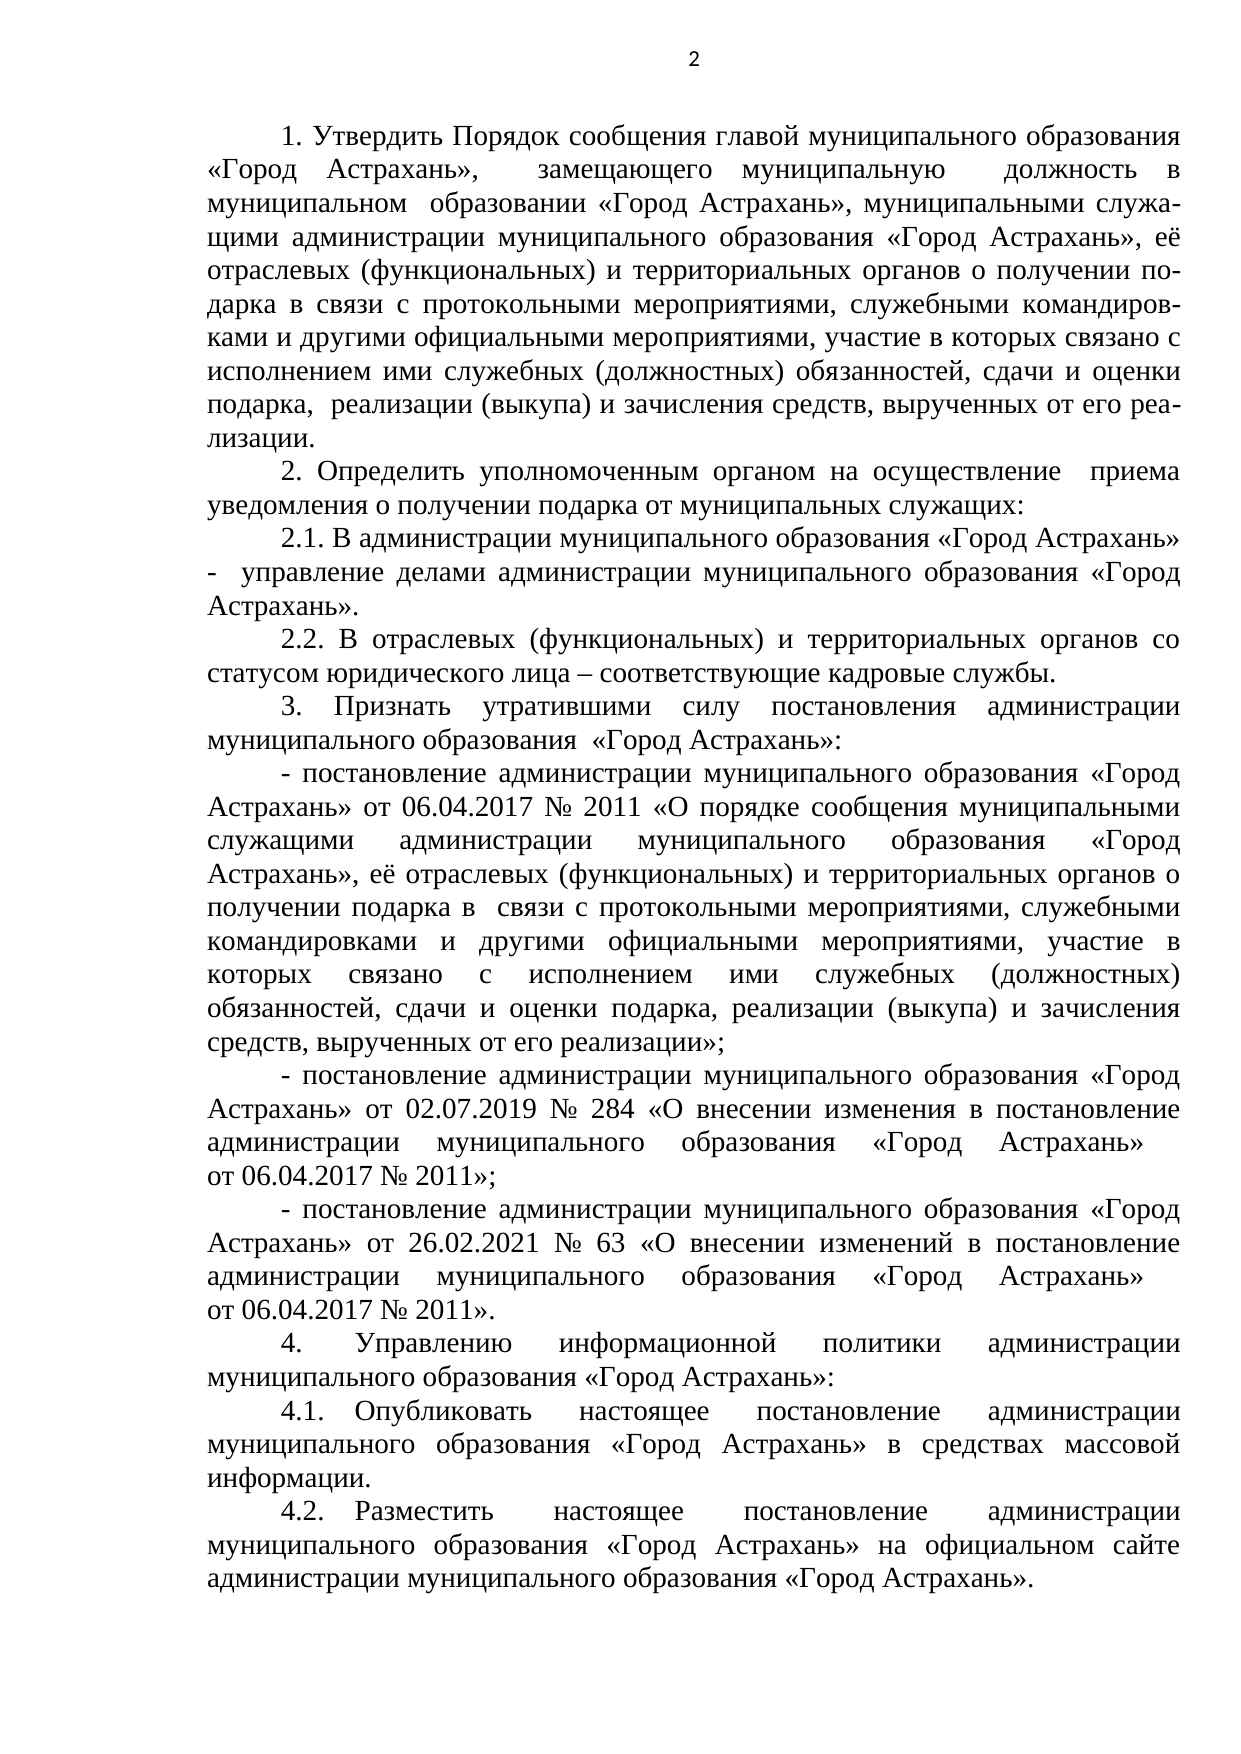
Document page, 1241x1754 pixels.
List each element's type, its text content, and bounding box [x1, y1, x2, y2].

text 3. Признать утратившими силу постановления администрации муниципального образования «Город Астрахань»: [207, 688, 1181, 755]
text 2.1. В администрации муниципального образования «Город Астрахань» - управление делами администрации муниципального образования «Город Астрахань». [207, 521, 1181, 621]
text - постановление администрации муниципального образования «Город Астрахань» от 06.04.2017 № 2011 «О порядке сообщения муниципальными служащими администрации муниципального образования «Город Астрахань», её отраслевых (функциональных) и территориальных органов о получении подарка в связи с протокольными мероприятиями, служебными командировками и другими официальными мероприятиями, участие в которых связано с исполнением ими служебных (должностных) обязанностей, сдачи и оценки подарка, реализации (выкупа) и зачисления средств, вырученных от его реализации»; [207, 755, 1181, 1057]
text 1. Утвердить Порядок сообщения главой муниципального образования «Город Астрахань», замещающего муниципальную должность в муниципальном образовании «Город Астрахань», муниципальными служащими администрации муниципального образования «Город Астрахань», её отраслевых (функциональных) и территориальных органов о получении подарка в связи с протокольными мероприятиями, служебными командировками и другими официальными мероприятиями, участие в которых связано с исполнением ими служебных (должностных) обязанностей, сдачи и оценки подарка, реализации (выкупа) и зачисления средств, вырученных от его реализации. [207, 118, 1181, 453]
text 4.1. Опубликовать настоящее постановление администрации муниципального образования «Город Астрахань» в средствах массовой информации. [207, 1393, 1181, 1493]
text 4. Управлению информационной политики администрации муниципального образования «Город Астрахань»: [207, 1326, 1181, 1393]
text - постановление администрации муниципального образования «Город Астрахань» от 26.02.2021 № 63 «О внесении изменений в постановление администрации муниципального образования «Город Астрахань» от 06.04.2017 № 2011». [207, 1191, 1181, 1326]
text 4.2. Разместить настоящее постановление администрации муниципального образования «Город Астрахань» на официальном сайте администрации муниципального образования «Город Астрахань». [207, 1493, 1181, 1594]
text 2. Определить уполномоченным органом на осуществление приема уведомления о получении подарка от муниципальных служащих: [207, 453, 1181, 521]
text 2.2. В отраслевых (функциональных) и территориальных органов со статусом юридического лица – соответствующие кадровые службы. [207, 621, 1181, 688]
text - постановление администрации муниципального образования «Город Астрахань» от 02.07.2019 № 284 «О внесении изменения в постановление администрации муниципального образования «Город Астрахань» от 06.04.2017 № 2011»; [207, 1057, 1181, 1191]
